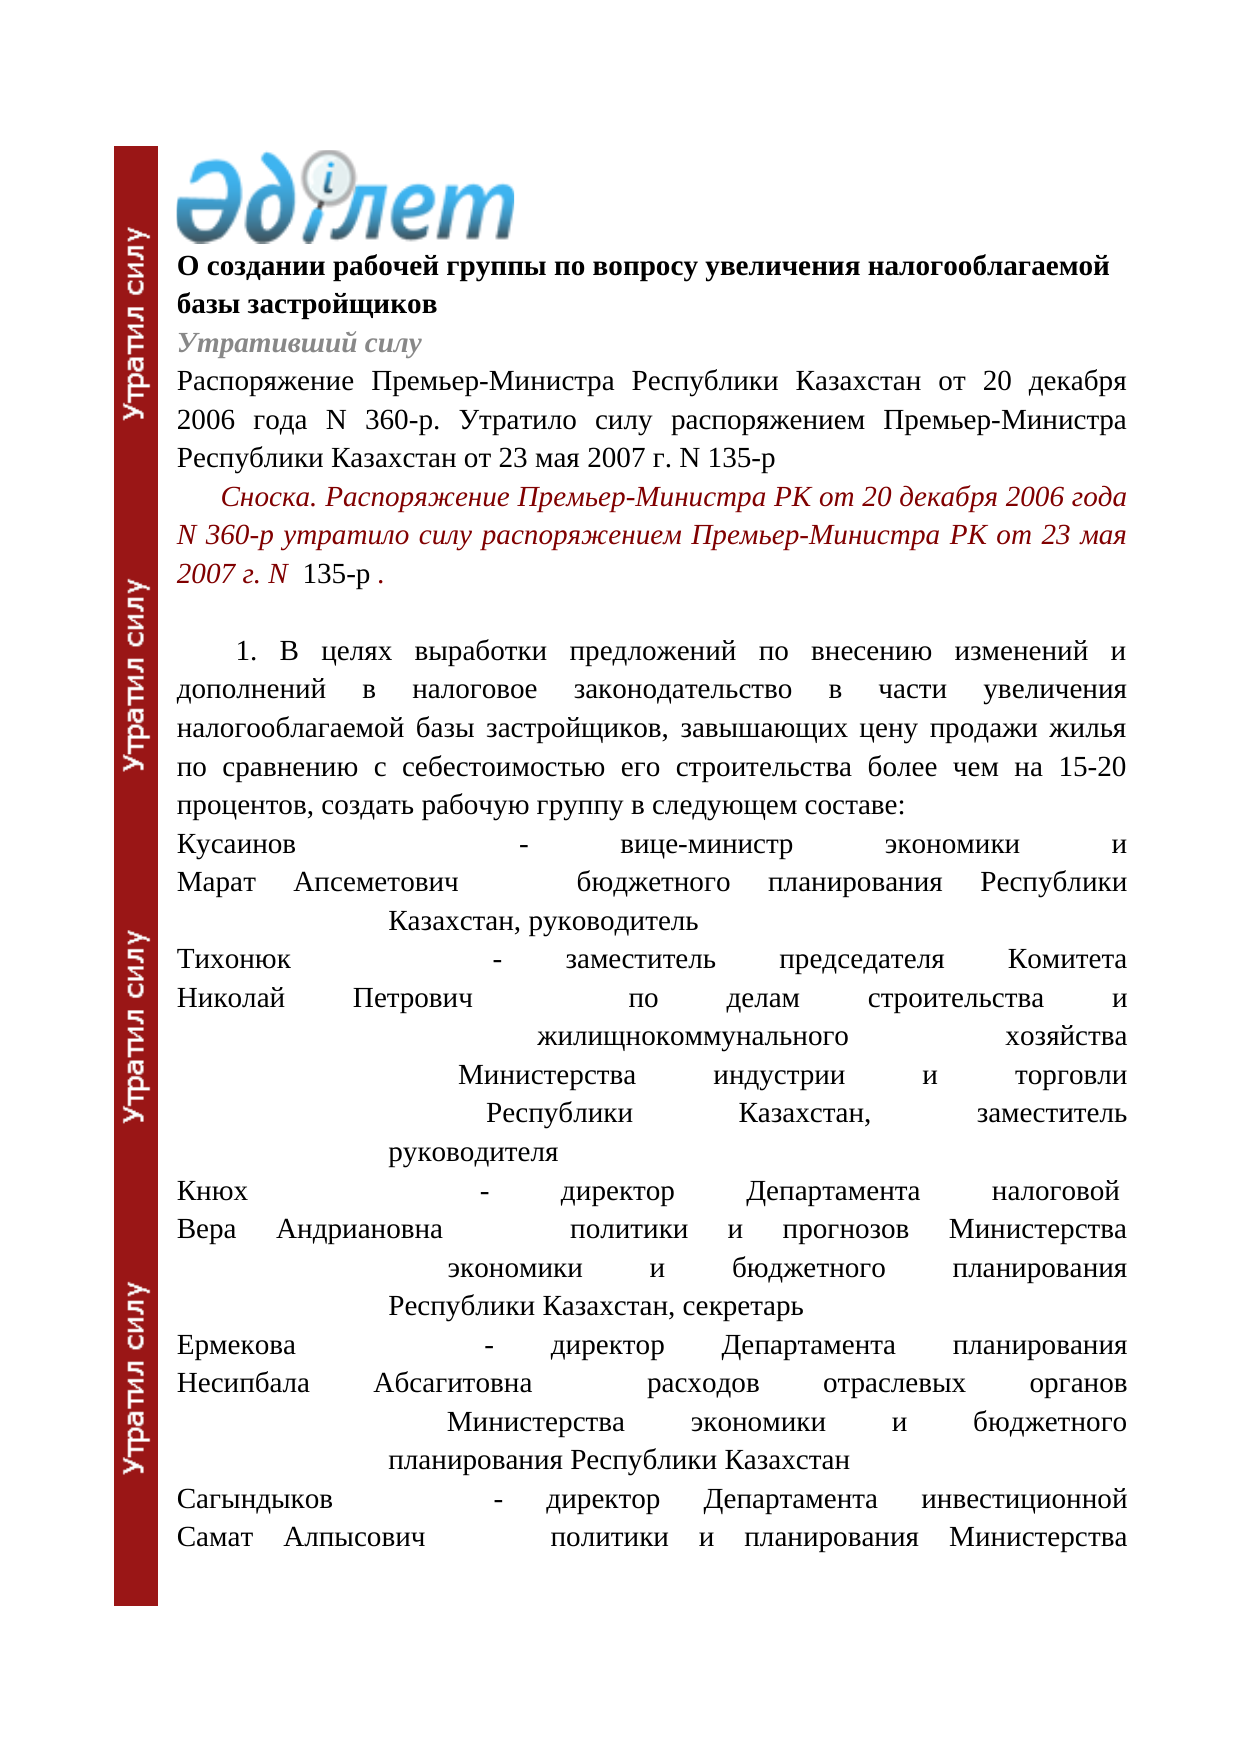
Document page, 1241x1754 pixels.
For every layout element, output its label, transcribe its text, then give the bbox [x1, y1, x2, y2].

text Ермекова - директор Департамента планирования Несипбала Абсагитовна расходов отраслевых органов Министерства экономики и бюджетного планирования Республики Казахстан [112, 1327, 1128, 1476]
picture [114, 1553, 158, 1606]
text Утративший силу [112, 325, 1128, 358]
picture [114, 1322, 158, 1327]
picture [114, 146, 158, 248]
text Тихонюк - заместитель председателя Комитета Николай Петрович по делам строительства и жилищнокоммунального хозяйства Министерства индустрии и торговли Республики Казахстан, заместитель руководителя [112, 941, 1128, 1168]
text Кусаинов - вице-министр экономики и Марат Апсеметович бюджетного планирования Республики Казахстан, руководитель [112, 826, 1128, 936]
text Распоряжение Премьер-Министра Республики Казахстан от 20 декабря 2006 года N 360-р. Утратило силу распоряжением Премьер-Министра Республики Казахстан от 23 мая 2007 г. N 135-р [112, 363, 1128, 474]
picture [114, 821, 158, 826]
picture [114, 936, 158, 941]
picture [176, 150, 515, 244]
text О создании рабочей группы по вопросу увеличения налогооблагаемой базы застройщиков [112, 248, 1128, 320]
picture [114, 1168, 158, 1173]
text 1. В целях выработки предложений по внесению изменений и дополнений в налоговое законодательство в части увеличения налогооблагаемой базы застройщиков, завышающих цену продажи жилья по сравнению с себестоимостью его строительства более чем на 15-20 процентов, создать рабочую группу в следующем составе: [112, 633, 1128, 821]
picture [114, 589, 158, 633]
picture [114, 1476, 158, 1481]
picture [114, 474, 158, 479]
picture [114, 358, 158, 363]
text Кнюх - директор Департамента налоговой Вера Андриановна политики и прогнозов Министерства экономики и бюджетного планирования Республики Казахстан, секретарь [112, 1173, 1128, 1322]
picture [114, 320, 158, 325]
text Сноска. Распоряжение Премьер-Министра РК от 20 декабря 2006 года N 360-р утратило силу распоряжением Премьер-Министра РК от 23 мая 2007 г. N 135-р . [112, 479, 1128, 589]
